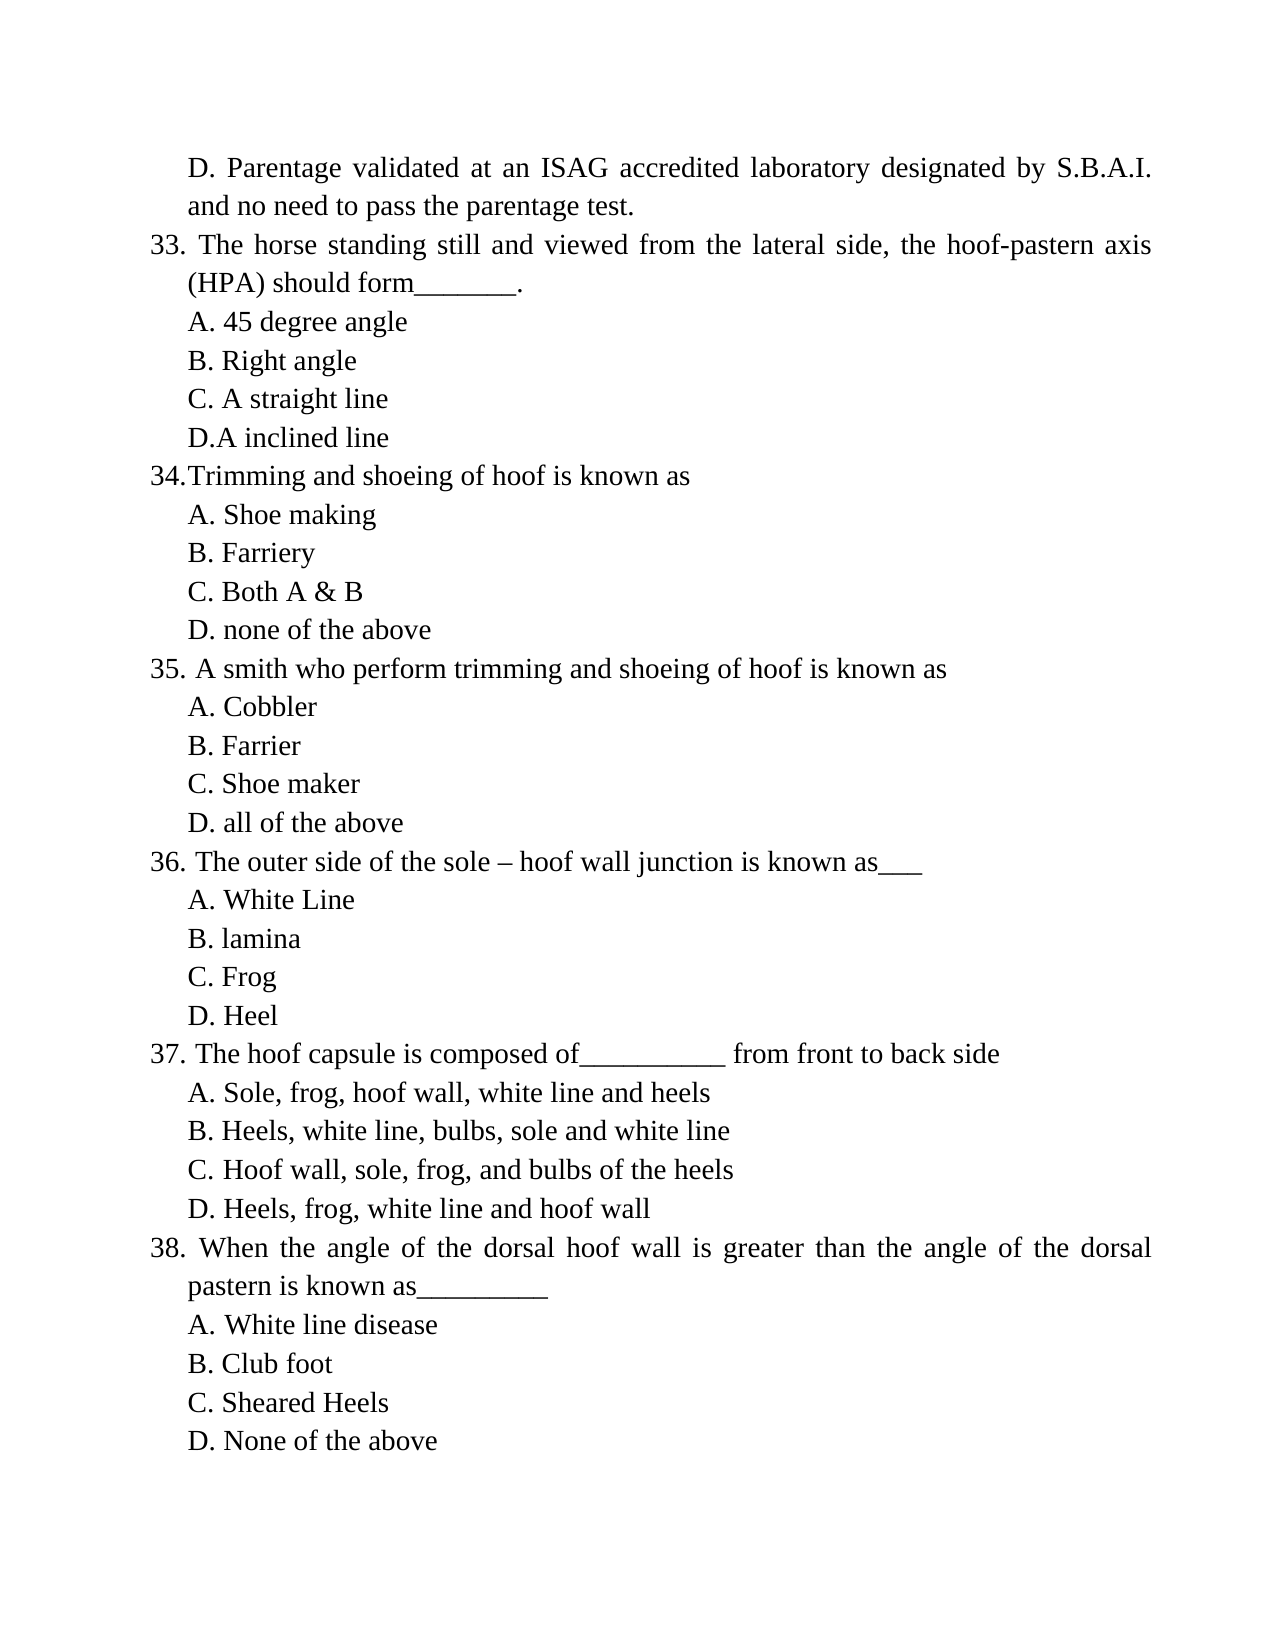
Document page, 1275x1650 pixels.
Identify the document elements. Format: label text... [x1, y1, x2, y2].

list D. None of the above [187, 1423, 1153, 1457]
list C. Frog [187, 959, 1153, 993]
list The outer side of the sole – hoof wall junction is known as___ [150, 844, 1153, 877]
list D. Heels, frog, white line and hoof wall [187, 1191, 1153, 1225]
list The hoof capsule is composed of__________ from front to back side [150, 1036, 1153, 1070]
list D. Parentage validated at an ISAG accredited laboratory designated by S.B.A.I. and no need to pass the parentage test. [187, 150, 1153, 222]
list A smith who perform trimming and shoeing of hoof is known as [150, 651, 1153, 684]
list A. White line disease [187, 1307, 1153, 1341]
list D. none of the above [187, 612, 1153, 646]
list B. Right angle [187, 343, 1153, 376]
list D.A inclined line [187, 420, 1153, 453]
list C. Hoof wall, sole, frog, and bulbs of the heels [187, 1152, 1153, 1186]
list B. Club foot [187, 1346, 1153, 1380]
list A. 45 degree angle [187, 304, 1153, 338]
list Trimming and shoeing of hoof is known as [150, 458, 1153, 492]
list B. Farriery [187, 535, 1153, 569]
list The horse standing still and viewed from the lateral side, the hoof‐pastern axis (HPA) should form_______. [150, 227, 1153, 299]
list A. Shoe making [187, 497, 1153, 530]
list A. White Line [187, 882, 1153, 916]
list B. Farrier [187, 728, 1153, 762]
list A. Sole, frog, hoof wall, white line and heels [187, 1075, 1153, 1108]
list C. A straight line [187, 381, 1153, 415]
list D. Heel [187, 998, 1153, 1031]
list C. Sheared Heels [187, 1385, 1153, 1418]
list C. Shoe maker [187, 767, 1153, 800]
list C. Both A & B [187, 574, 1153, 607]
list B. Heels, white line, bulbs, sole and white line [187, 1113, 1153, 1147]
list A. Cobbler [187, 689, 1153, 723]
list B. lamina [187, 921, 1153, 954]
list D. all of the above [187, 805, 1153, 839]
list When the angle of the dorsal hoof wall is greater than the angle of the dorsal pastern is known as_________ [150, 1230, 1153, 1302]
